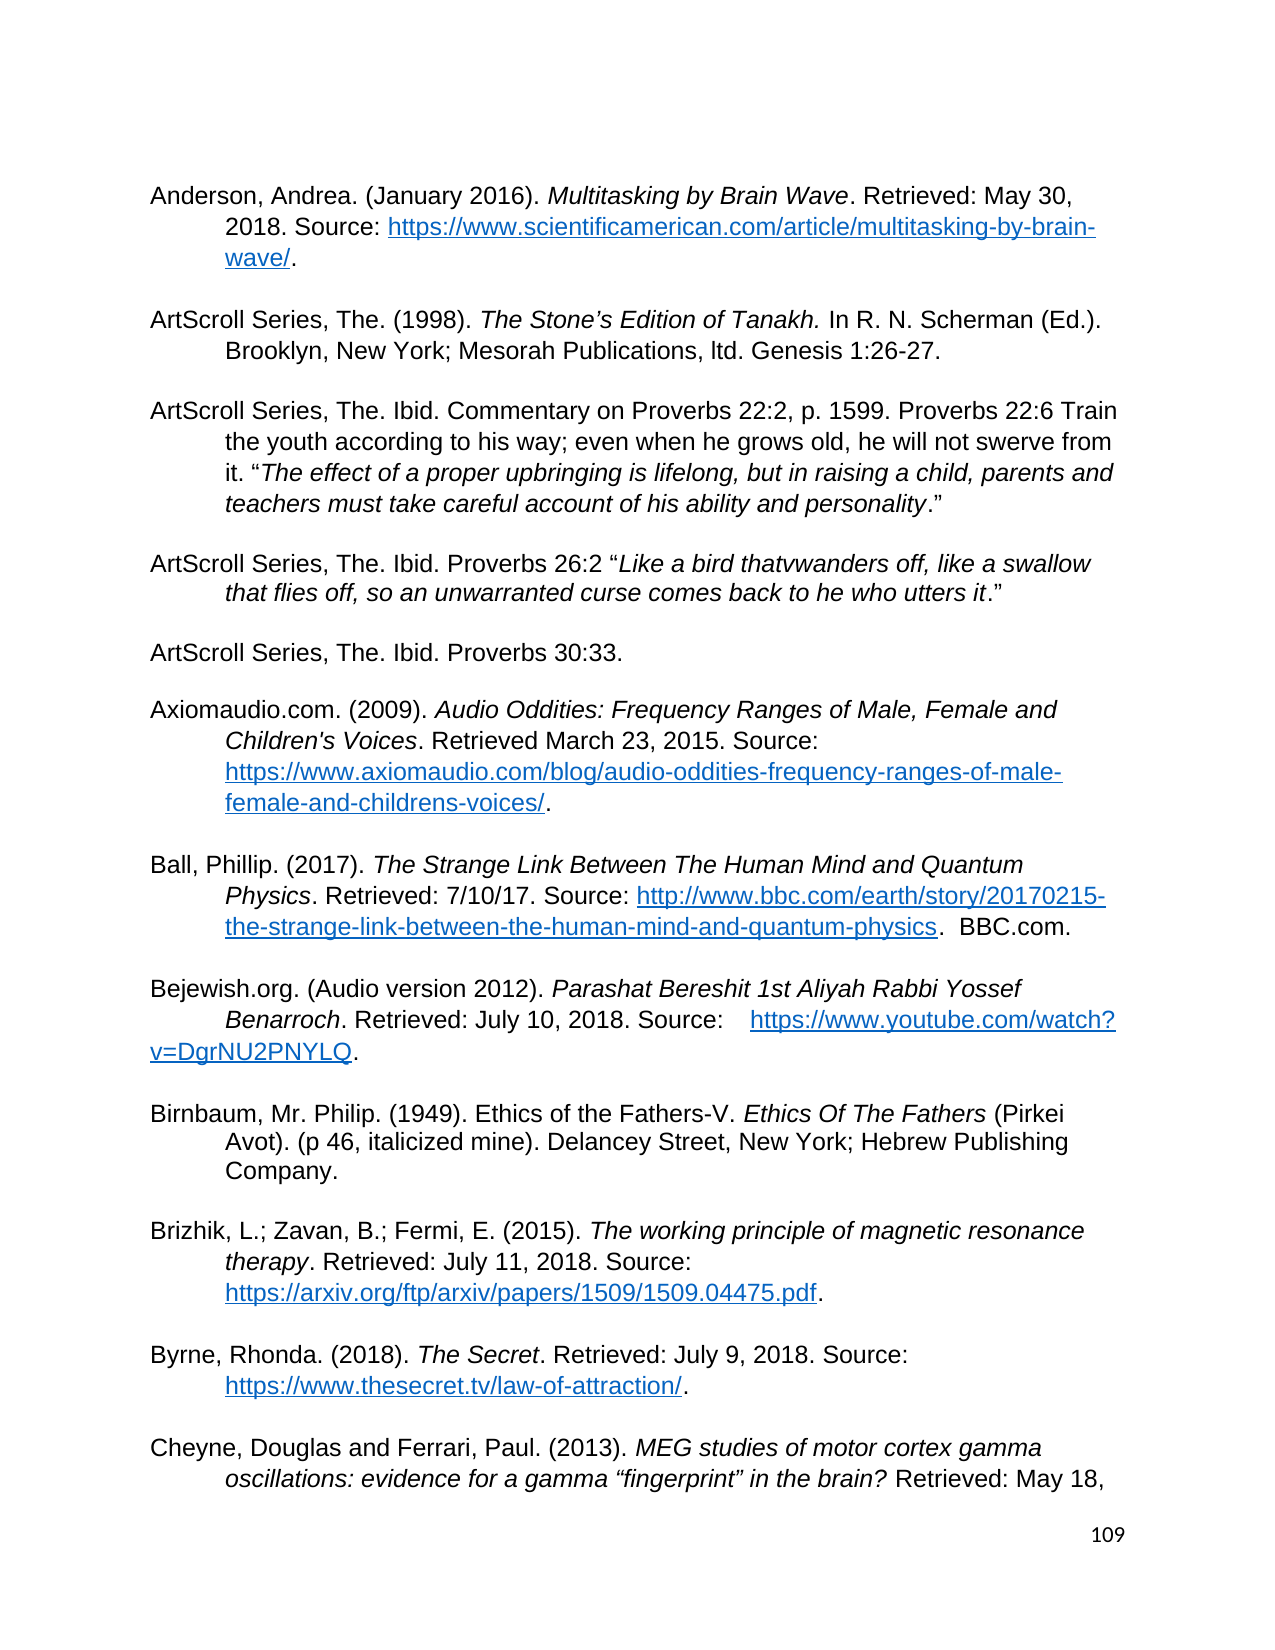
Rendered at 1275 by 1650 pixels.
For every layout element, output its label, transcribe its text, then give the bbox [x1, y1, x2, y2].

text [150, 1433, 1125, 1493]
text Byrne, Rhonda. (2018). The Secret. Retrieved: July 9, 2018. Source: https://www.thesecret.tv/law-of-attraction/. [150, 1340, 1125, 1400]
text Axiomaudio.com. (2009). Audio Oddities: Frequency Ranges of Male, Female and Children's Voices. Retrieved March 23, 2015. Source: https://www.axiomaudio.com/blog/audio-oddities-frequency-ranges-of-male- female-and-childrens-voices/. [150, 695, 1125, 817]
text ArtScroll Series, The. Ibid. Commentary on Proverbs 22:2, p. 1599. Proverbs 22:6 Train the youth according to his way; even when he grows old, he will not swerve from it. “The effect of a proper upbringing is lifelong, but in raising a child, parents and teachers must take careful account of his ability and personality.” [150, 396, 1125, 518]
text ArtScroll Series, The. Ibid. Proverbs 30:33. [150, 637, 1125, 666]
text Anderson, Andrea. (January 2016). Multitasking by Brain Wave. Retrieved: May 30, 2018. Source: https://www.scientificamerican.com/article/multitasking-by-brain- wave/. [150, 181, 1125, 272]
text Bejewish.org. (Audio version 2012). Parashat Bereshit 1st Aliyah Rabbi Yossef Benarroch. Retrieved: July 10, 2018. Source: https://www.youtube.com/watch?v=DgrNU2PNYLQ. [150, 974, 1125, 1065]
text Birnbaum, Mr. Philip. (1949). Ethics of the Fathers-V. Ethics Of The Fathers (Pirkei Avot). (p 46, italicized mine). Delancey Street, New York; Hebrew Publishing Company. [150, 1098, 1125, 1185]
text Ball, Phillip. (2017). The Strange Link Between The Human Mind and Quantum Physics. Retrieved: 7/10/17. Source: http://www.bbc.com/earth/story/20170215- the-strange-link-between-the-human-mind-and-quantum-physics. BBC.com. [150, 850, 1125, 941]
text Brizhik, L.; Zavan, B.; Fermi, E. (2015). The working principle of magnetic resonance therapy. Retrieved: July 11, 2018. Source: https://arxiv.org/ftp/arxiv/papers/1509/1509.04475.pdf. [150, 1216, 1125, 1307]
text ArtScroll Series, The. (1998). The Stone’s Edition of Tanakh. In R. N. Scherman (Ed.). Brooklyn, New York; Mesorah Publications, ltd. Genesis 1:26-27. [150, 305, 1125, 365]
text ArtScroll Series, The. Ibid. Proverbs 26:2 “Like a bird thatvwanders off, like a swallow that flies off, so an unwarranted curse comes back to he who utters it.” [150, 549, 1125, 606]
